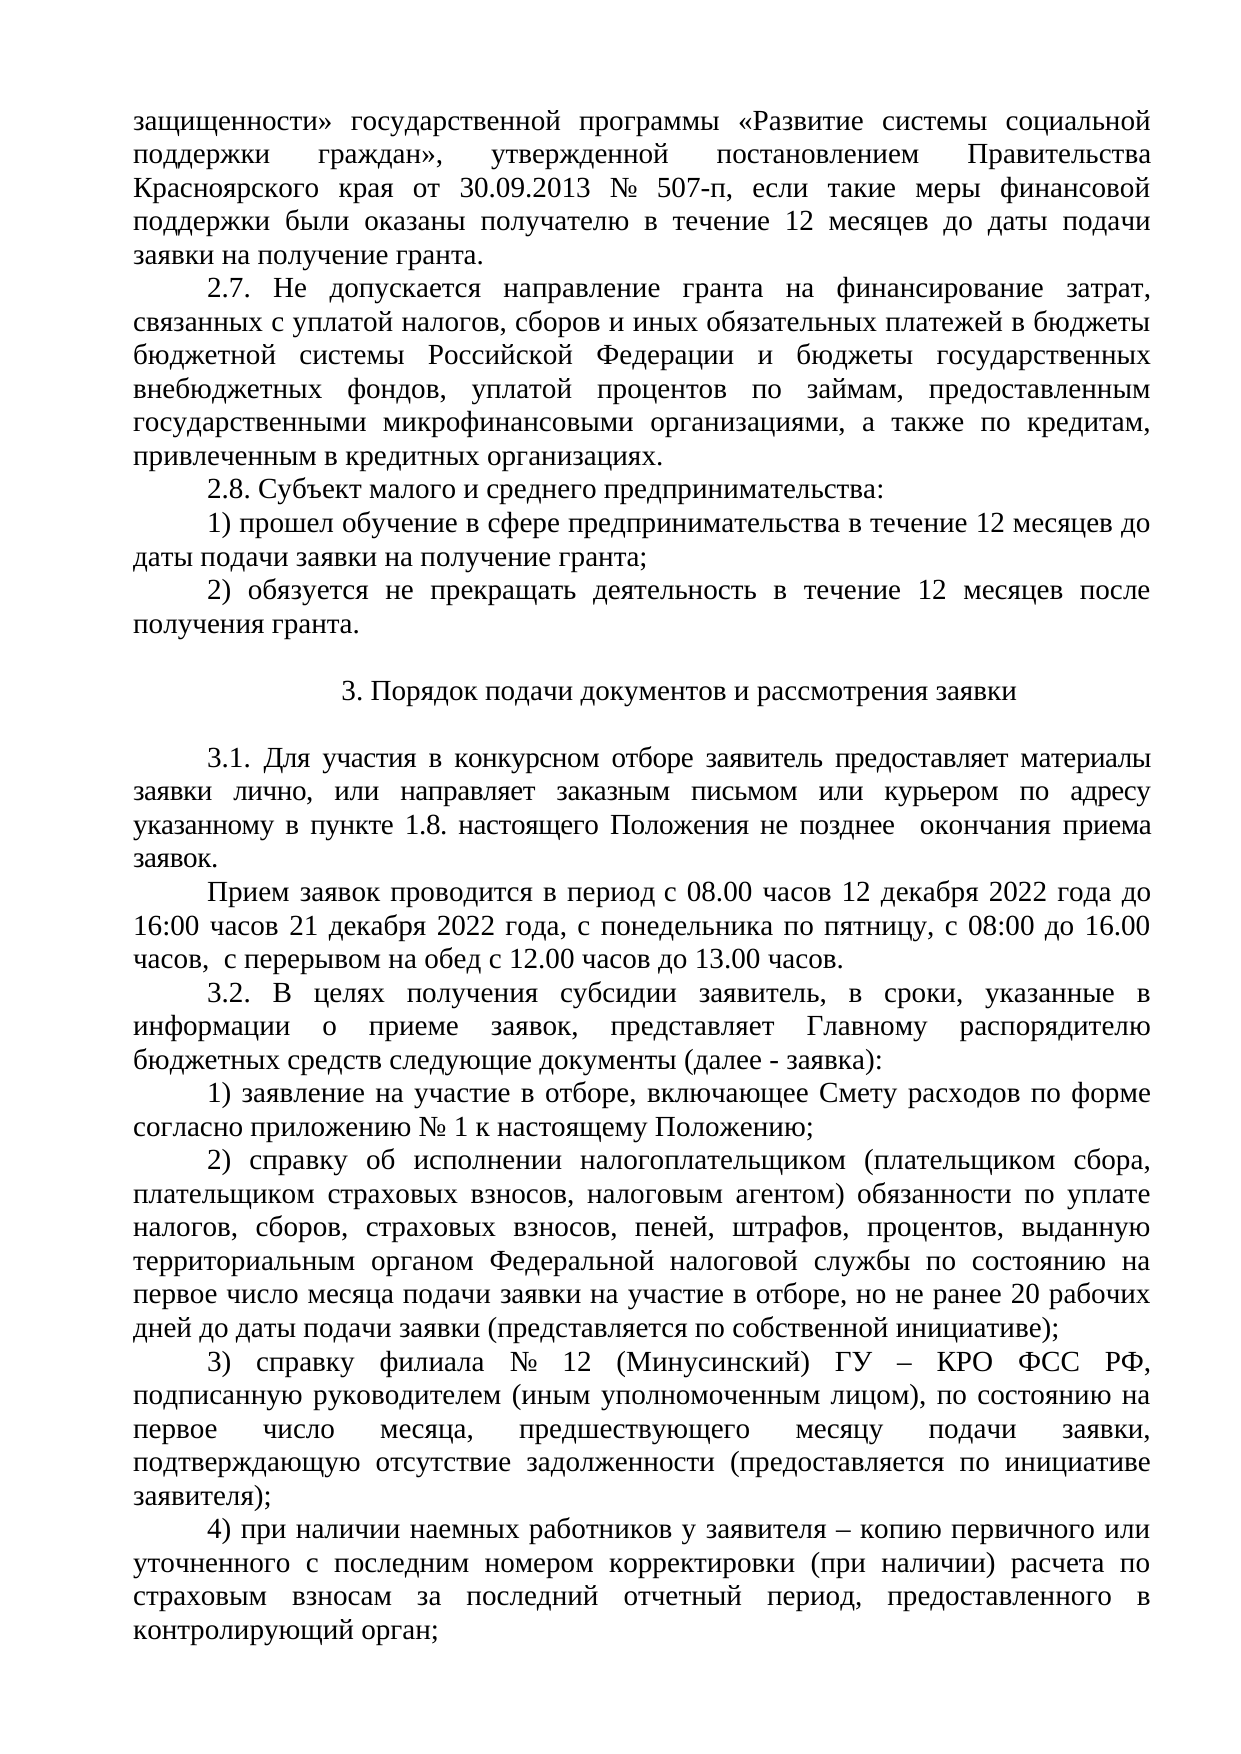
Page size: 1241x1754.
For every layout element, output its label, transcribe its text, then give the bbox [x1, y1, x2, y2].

text 1) прошел обучение в сфере предпринимательства в течение 12 месяцев до даты подачи заявки на получение гранта; [133, 505, 1152, 572]
text 3. Порядок подачи документов и рассмотрения заявки [133, 673, 1152, 706]
text 3.1. Для участия в конкурсном отборе заявитель предоставляет материалы заявки лично, или направляет заказным письмом или курьером по адресу указанному в пункте 1.8. настоящего Положения не позднее окончания приема заявок. [133, 740, 1152, 874]
text 2.7. Не допускается направление гранта на финансирование затрат, связанных с уплатой налогов, сборов и иных обязательных платежей в бюджеты бюджетной системы Российской Федерации и бюджеты государственных внебюджетных фондов, уплатой процентов по займам, предоставленным государственными микрофинансовыми организациями, а также по кредитам, привлеченным в кредитных организациях. [133, 270, 1152, 472]
text 3.2. В целях получения субсидии заявитель, в сроки, указанные в информации о приеме заявок, представляет Главному распорядителю бюджетных средств следующие документы (далее - заявка): [133, 975, 1152, 1075]
text 2) обязуется не прекращать деятельность в течение 12 месяцев после получения гранта. [133, 572, 1152, 639]
text Прием заявок проводится в период с 08.00 часов 12 декабря 2022 года до 16:00 часов 21 декабря 2022 года, с понедельника по пятницу, с 08:00 до 16.00 часов, с перерывом на обед с 12.00 часов до 13.00 часов. [133, 874, 1152, 975]
text 3) справку филиала № 12 (Минусинский) ГУ – КРО ФСС РФ, подписанную руководителем (иным уполномоченным лицом), по состоянию на первое число месяца, предшествующего месяцу подачи заявки, подтверждающую отсутствие задолженности (предоставляется по инициативе заявителя); [133, 1344, 1152, 1511]
text 2) справку об исполнении налогоплательщиком (плательщиком сбора, плательщиком страховых взносов, налоговым агентом) обязанности по уплате налогов, сборов, страховых взносов, пеней, штрафов, процентов, выданную территориальным органом Федеральной налоговой службы по состоянию на первое число месяца подачи заявки на участие в отборе, но не ранее 20 рабочих дней до даты подачи заявки (представляется по собственной инициативе); [133, 1142, 1152, 1344]
text 1) заявление на участие в отборе, включающее Смету расходов по форме согласно приложению № 1 к настоящему Положению; [133, 1075, 1152, 1142]
text 4) при наличии наемных работников у заявителя – копию первичного или уточненного с последним номером корректировки (при наличии) расчета по страховым взносам за последний отчетный период, предоставленного в контролирующий орган; [133, 1511, 1152, 1646]
text 2.8. Субъект малого и среднего предпринимательства: [133, 472, 1152, 505]
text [133, 103, 1152, 270]
